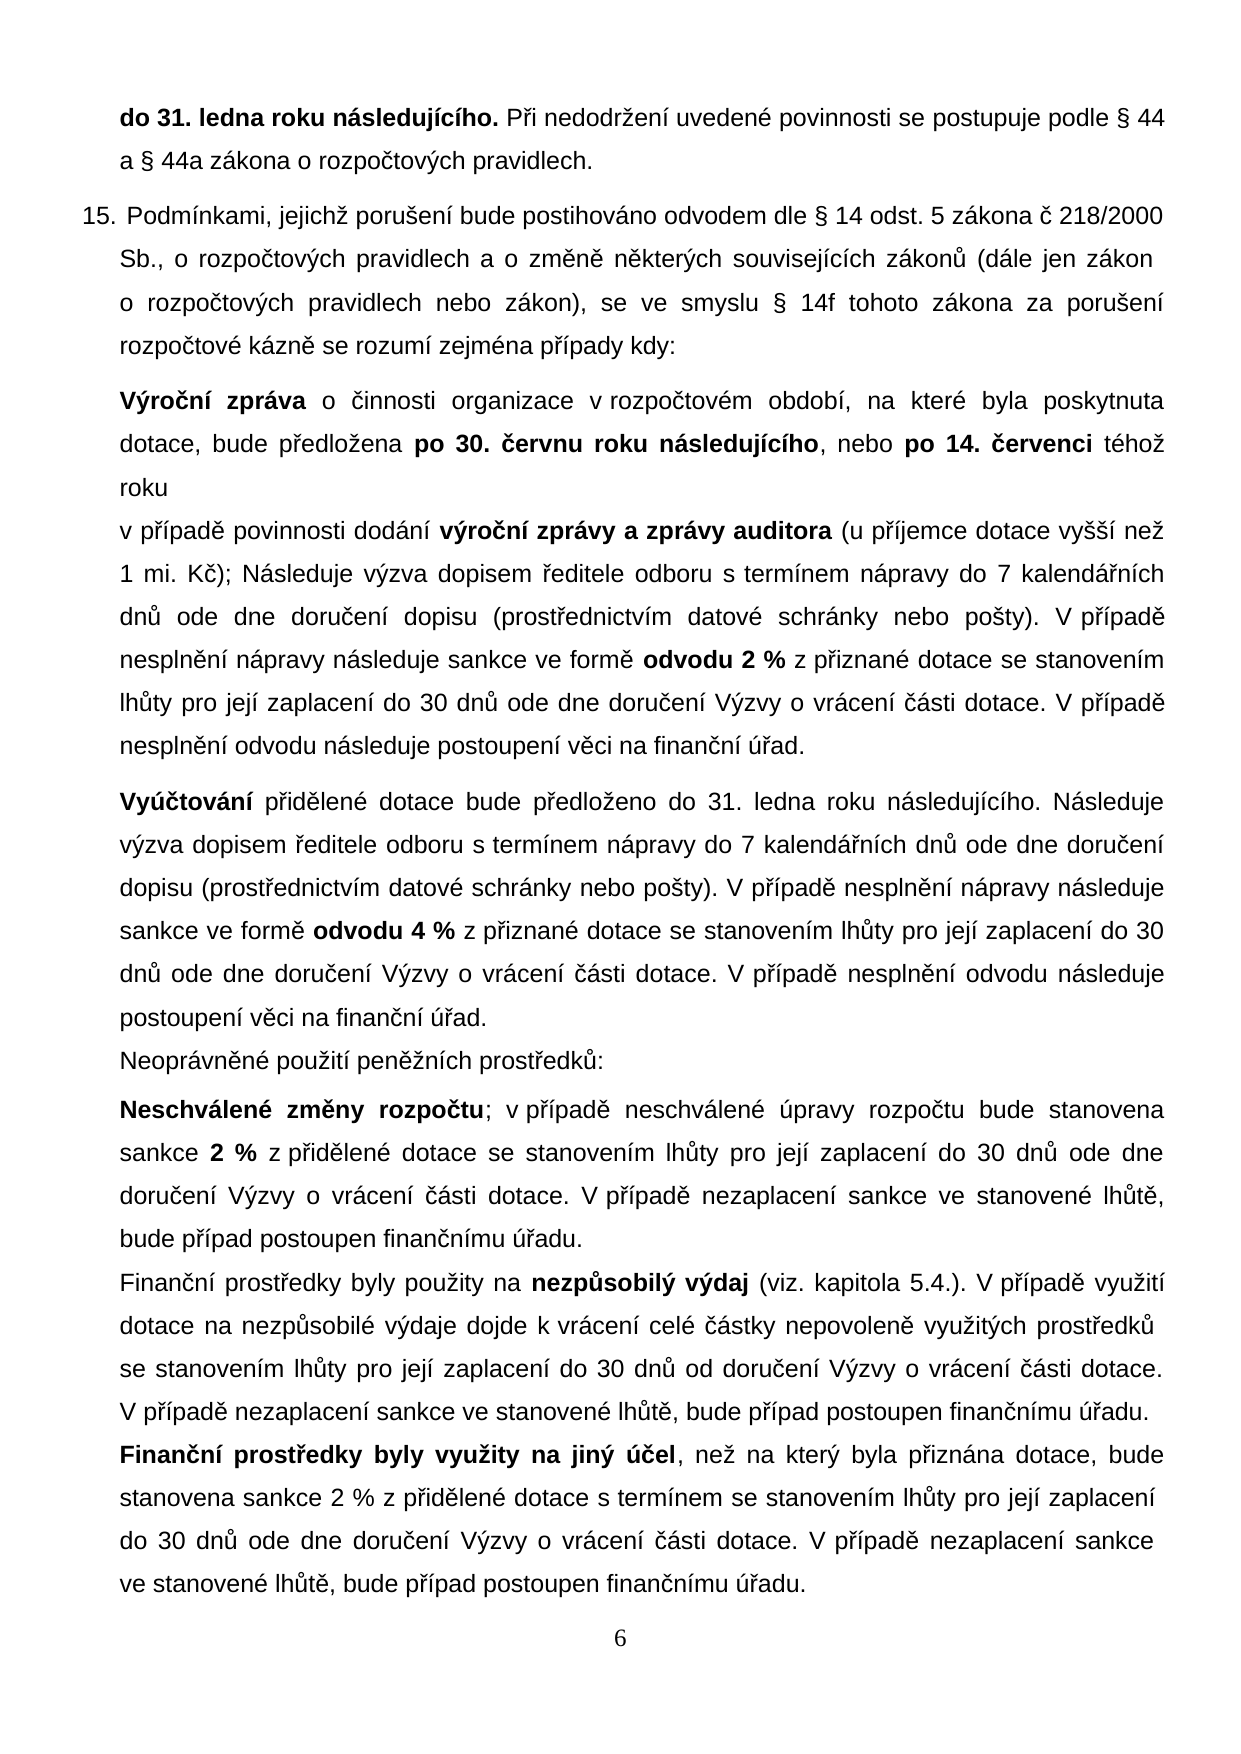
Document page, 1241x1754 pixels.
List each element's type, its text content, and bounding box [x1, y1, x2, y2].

list Podmínkami, jejichž porušení bude postihováno odvodem dle § 14 odst. 5 zákona č 218/2000 Sb., o rozpočtových pravidlech a o změně některých souvisejících zákonů (dále jen zákon o rozpočtových pravidlech nebo zákon), se ve smyslu § 14f tohoto zákona za porušení rozpočtové kázně se rozumí zejména případy kdy: [82, 201, 1165, 359]
text Výroční zpráva o činnosti organizace v rozpočtovém období, na které byla poskytnuta dotace, bude předložena po 30. červnu roku následujícího, nebo po 14. červenci téhož roku v případě povinnosti dodání výroční zprávy a zprávy auditora (u příjemce dotace vyšší než 1 mi. Kč); Následuje výzva dopisem ředitele odboru s termínem nápravy do 7 kalendářních dnů ode dne doručení dopisu (prostřednictvím datové schránky nebo pošty). V případě nesplnění nápravy následuje sankce ve formě odvodu 2 % z přiznané dotace se stanovením lhůty pro její zaplacení do 30 dnů ode dne doručení Výzvy o vrácení části dotace. V případě nesplnění odvodu následuje postoupení věci na finanční úřad. [119, 386, 1165, 760]
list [82, 102, 1165, 174]
text Vyúčtování přidělené dotace bude předloženo do 31. ledna roku následujícího. Následuje výzva dopisem ředitele odboru s termínem nápravy do 7 kalendářních dnů ode dne doručení dopisu (prostřednictvím datové schránky nebo pošty). V případě nesplnění nápravy následuje sankce ve formě odvodu 4 % z přiznané dotace se stanovením lhůty pro její zaplacení do 30 dnů ode dne doručení Výzvy o vrácení části dotace. V případě nesplnění odvodu následuje postoupení věci na finanční úřad. [119, 787, 1165, 1031]
text Finanční prostředky byly použity na nezpůsobilý výdaj (viz. kapitola 5.4.). V případě využití dotace na nezpůsobilé výdaje dojde k vrácení celé částky nepovoleně využitých prostředků se stanovením lhůty pro její zaplacení do 30 dnů od doručení Výzvy o vrácení části dotace. V případě nezaplacení sankce ve stanovené lhůtě, bude případ postoupen finančnímu úřadu. [119, 1267, 1165, 1426]
text Neschválené změny rozpočtu; v případě neschválené úpravy rozpočtu bude stanovena sankce 2 % z přidělené dotace se stanovením lhůty pro její zaplacení do 30 dnů ode dne doručení Výzvy o vrácení části dotace. V případě nezaplacení sankce ve stanovené lhůtě, bude případ postoupen finančnímu úřadu. [119, 1095, 1165, 1253]
text Neoprávněné použití peněžních prostředků: [75, 1046, 1165, 1074]
text Finanční prostředky byly využity na jiný účel, než na který byla přiznána dotace, bude stanovena sankce 2 % z přidělené dotace s termínem se stanovením lhůty pro její zaplacení do 30 dnů ode dne doručení Výzvy o vrácení části dotace. V případě nezaplacení sankce ve stanovené lhůtě, bude případ postoupen finančnímu úřadu. [119, 1440, 1165, 1598]
